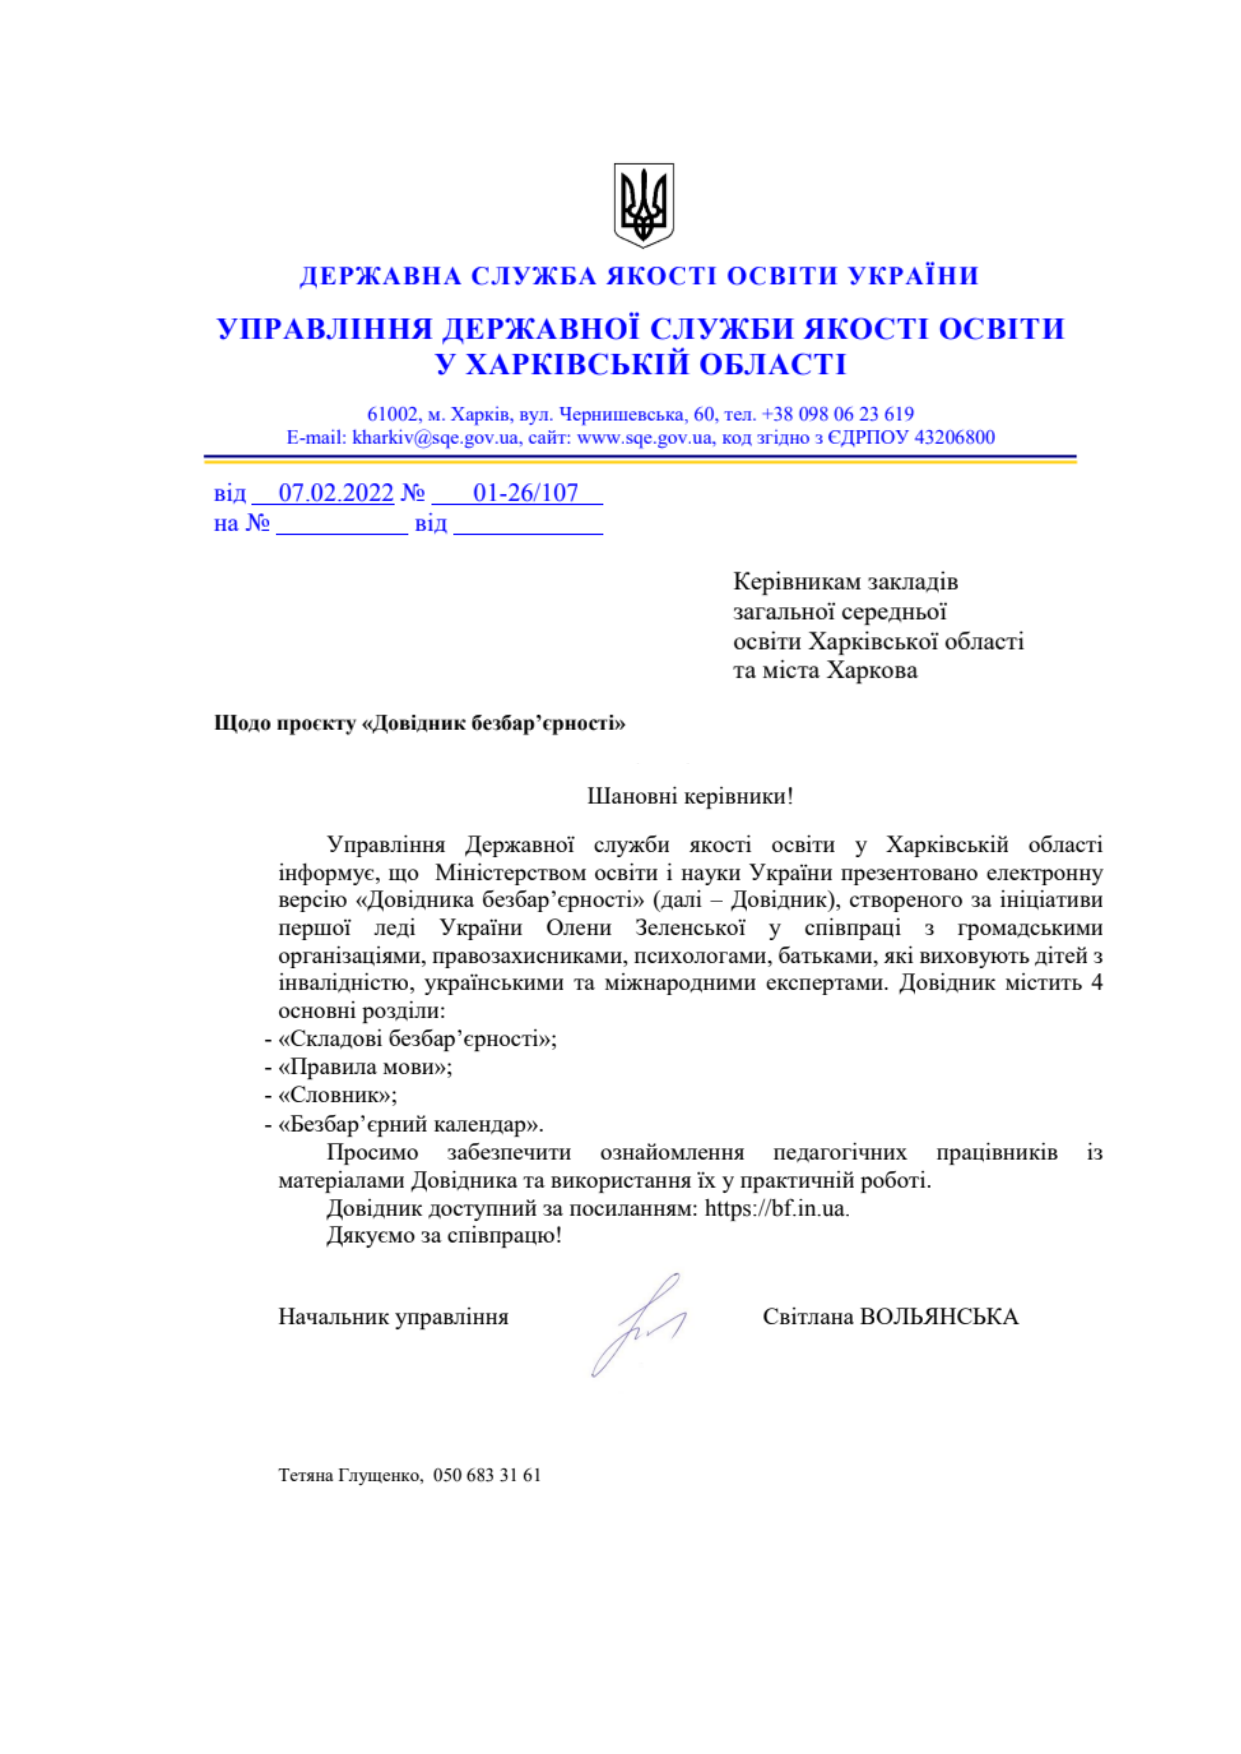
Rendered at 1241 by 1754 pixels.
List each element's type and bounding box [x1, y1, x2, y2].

picture [177, 118, 1140, 764]
picture [177, 767, 1140, 1505]
